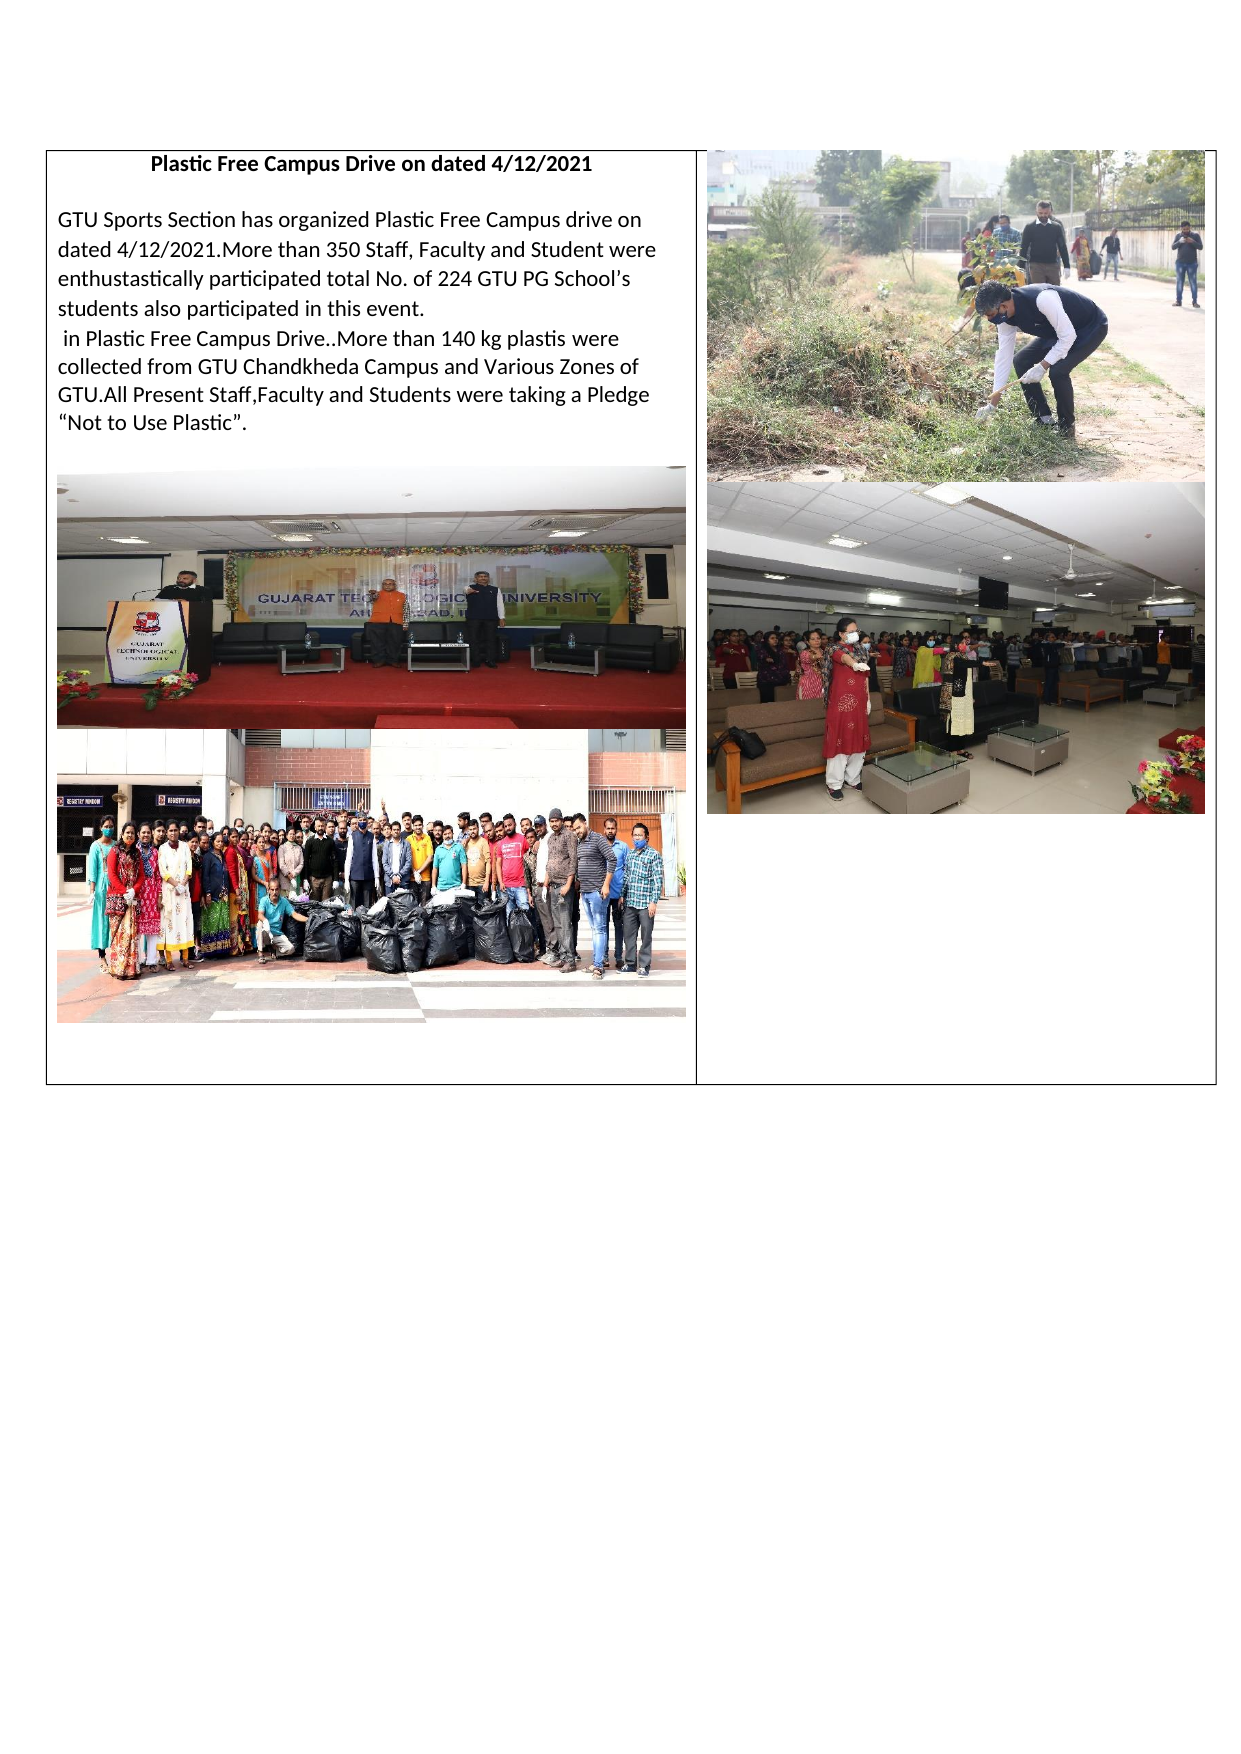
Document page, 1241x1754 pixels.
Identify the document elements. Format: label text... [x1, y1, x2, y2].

text GTU Sports Section has organized Plastic Free Campus drive on dated 4/12/2021.More than 350 Staff, Faculty and Student were enthustastically participated total No. of 224 GTU PG School’s students also participated in this event. [58, 205, 659, 322]
picture [707, 150, 1205, 814]
text in Plastic Free Campus Drive..More than 140 kg plastis were collected from GTU Chandkheda Campus and Various Zones of GTU.All Present Staff,Faculty and Students were taking a Pledge “Not to Use Plastic”. [58, 324, 653, 436]
title Plastic Free Campus Drive on dated 4/12/2021 [151, 149, 1065, 177]
picture [57, 466, 686, 1023]
